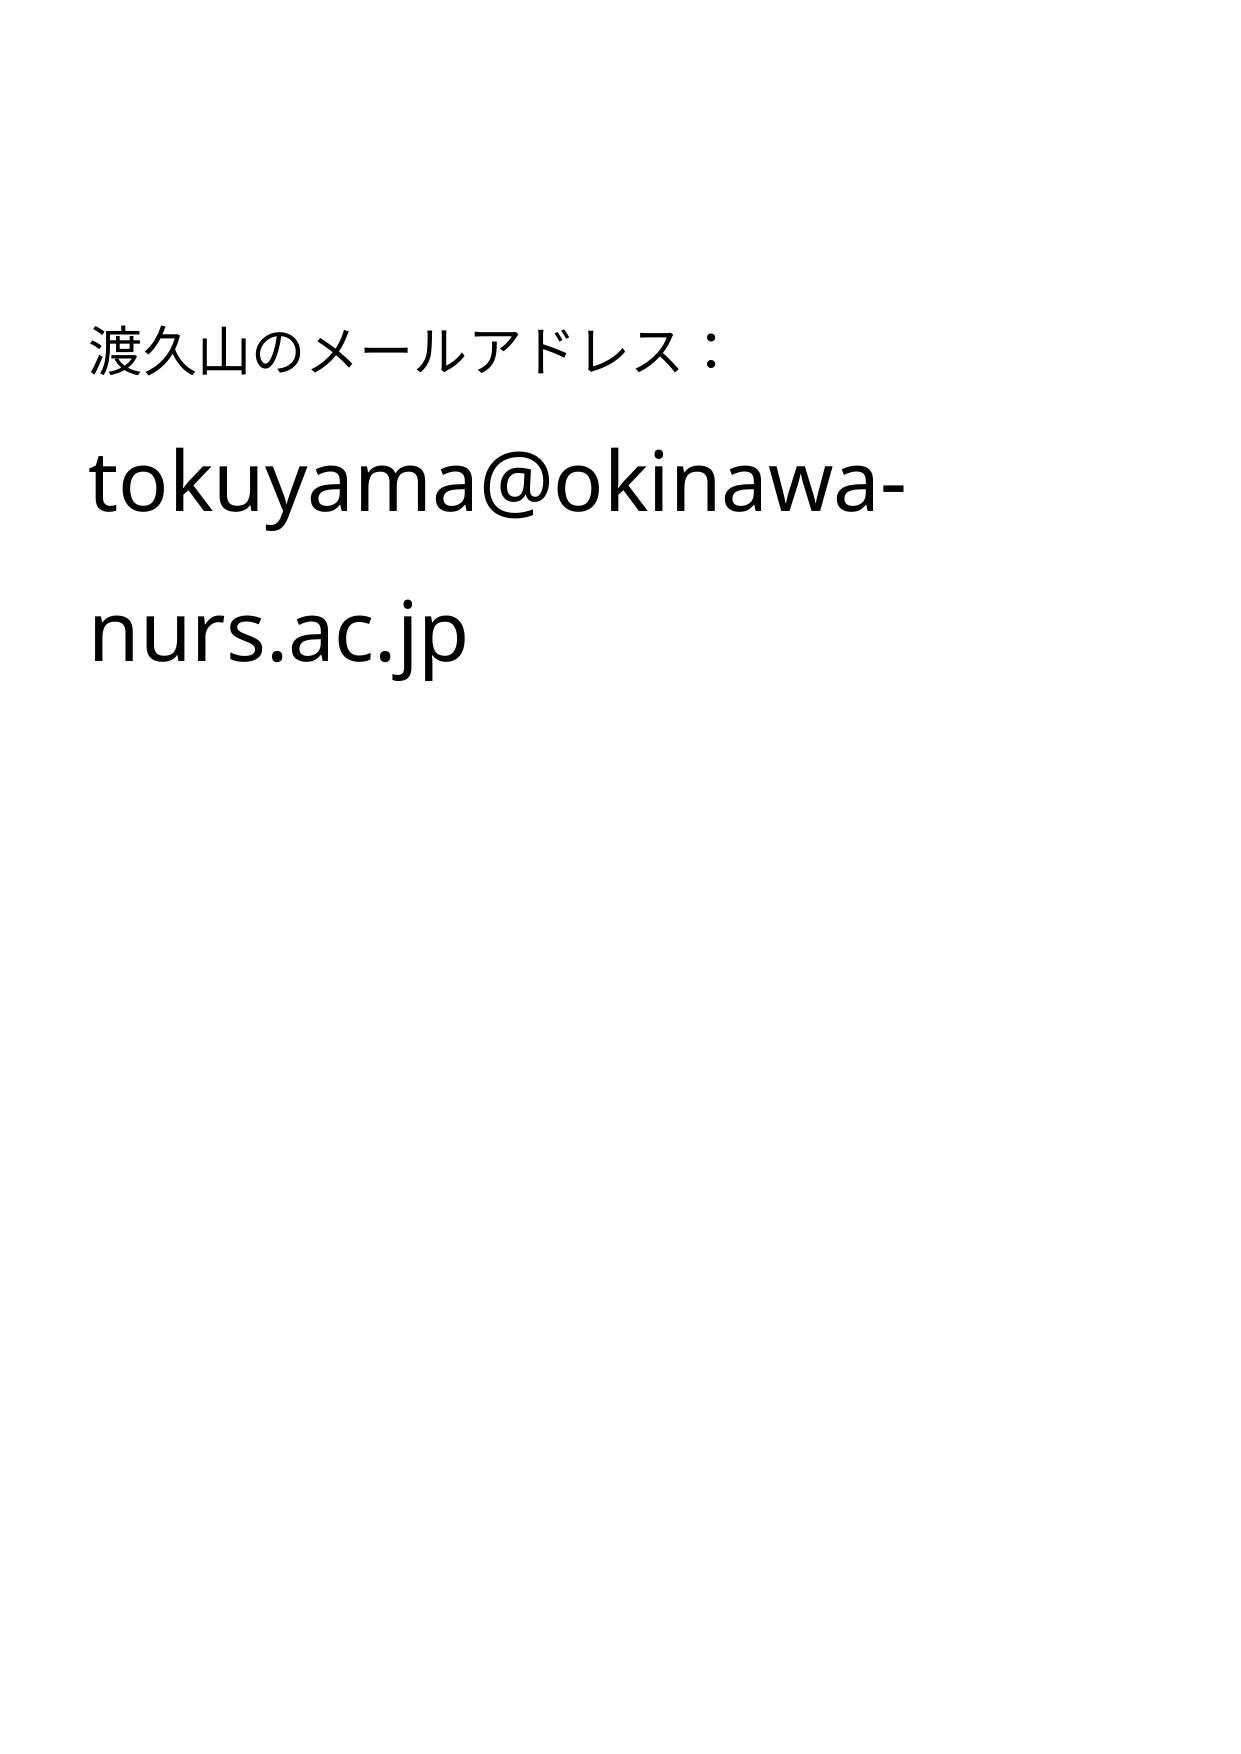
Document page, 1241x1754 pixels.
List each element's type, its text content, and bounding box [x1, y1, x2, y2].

text tokuyama@okinawa-nurs.ac.jp [89, 404, 1137, 704]
text 渡久山のメールアドレス： [89, 292, 1137, 404]
